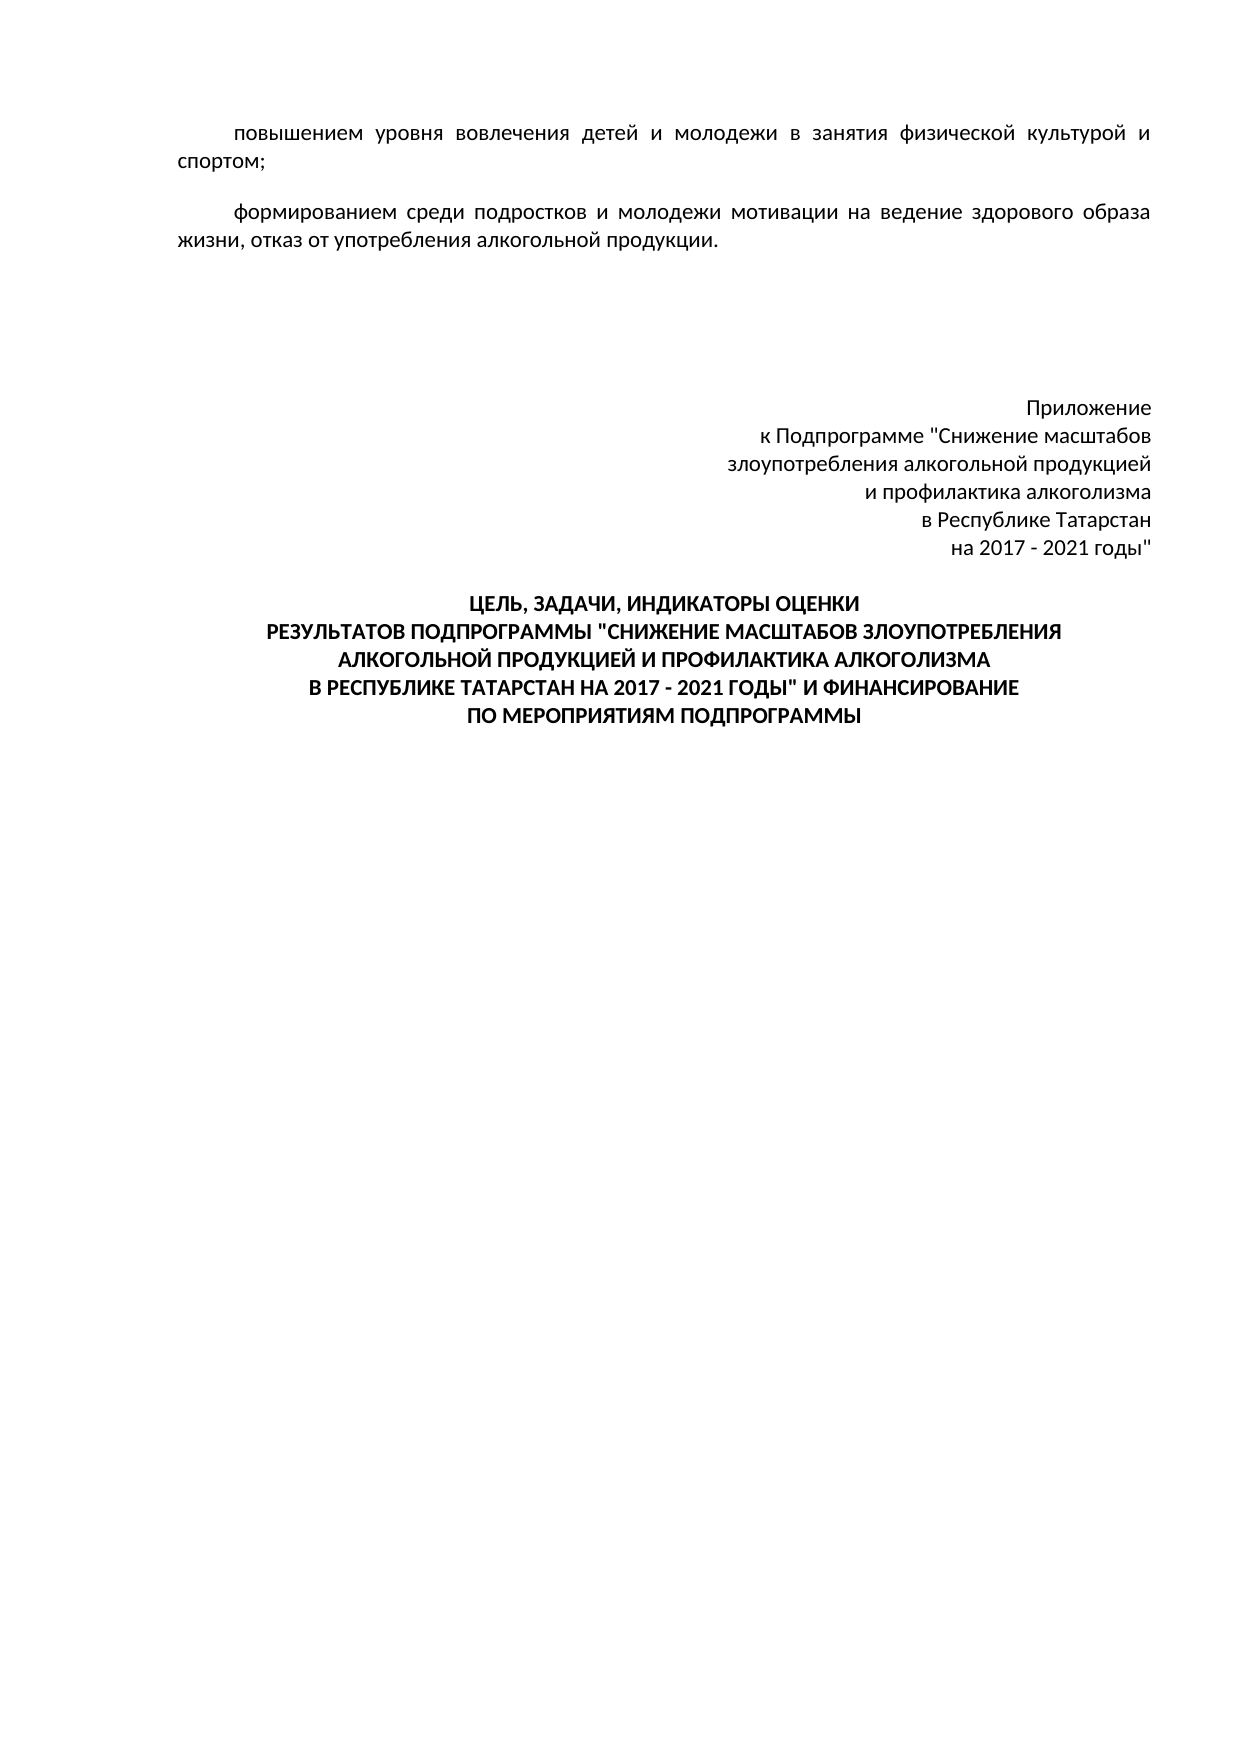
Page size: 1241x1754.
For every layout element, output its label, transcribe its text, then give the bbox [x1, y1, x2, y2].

text и профилактика алкоголизма [177, 477, 1152, 505]
text на 2017 - 2021 годы" [177, 533, 1152, 561]
text повышением уровня вовлечения детей и молодежи в занятия физической культурой и спортом; [177, 118, 1152, 174]
title РЕЗУЛЬТАТОВ ПОДПРОГРАММЫ "СНИЖЕНИЕ МАСШТАБОВ ЗЛОУПОТРЕБЛЕНИЯ [177, 617, 1152, 645]
text формированием среди подростков и молодежи мотивации на ведение здорового образа жизни, отказ от употребления алкогольной продукции. [177, 197, 1152, 253]
title В РЕСПУБЛИКЕ ТАТАРСТАН НА 2017 - 2021 ГОДЫ" И ФИНАНСИРОВАНИЕ [177, 673, 1152, 701]
text к Подпрограмме "Снижение масштабов [177, 421, 1152, 449]
title АЛКОГОЛЬНОЙ ПРОДУКЦИЕЙ И ПРОФИЛАКТИКА АЛКОГОЛИЗМА [177, 645, 1152, 673]
title ЦЕЛЬ, ЗАДАЧИ, ИНДИКАТОРЫ ОЦЕНКИ [177, 589, 1152, 617]
title ПО МЕРОПРИЯТИЯМ ПОДПРОГРАММЫ [177, 701, 1152, 729]
text злоупотребления алкогольной продукцией [177, 449, 1152, 477]
text в Республике Татарстан [177, 505, 1152, 533]
text Приложение [177, 393, 1152, 421]
